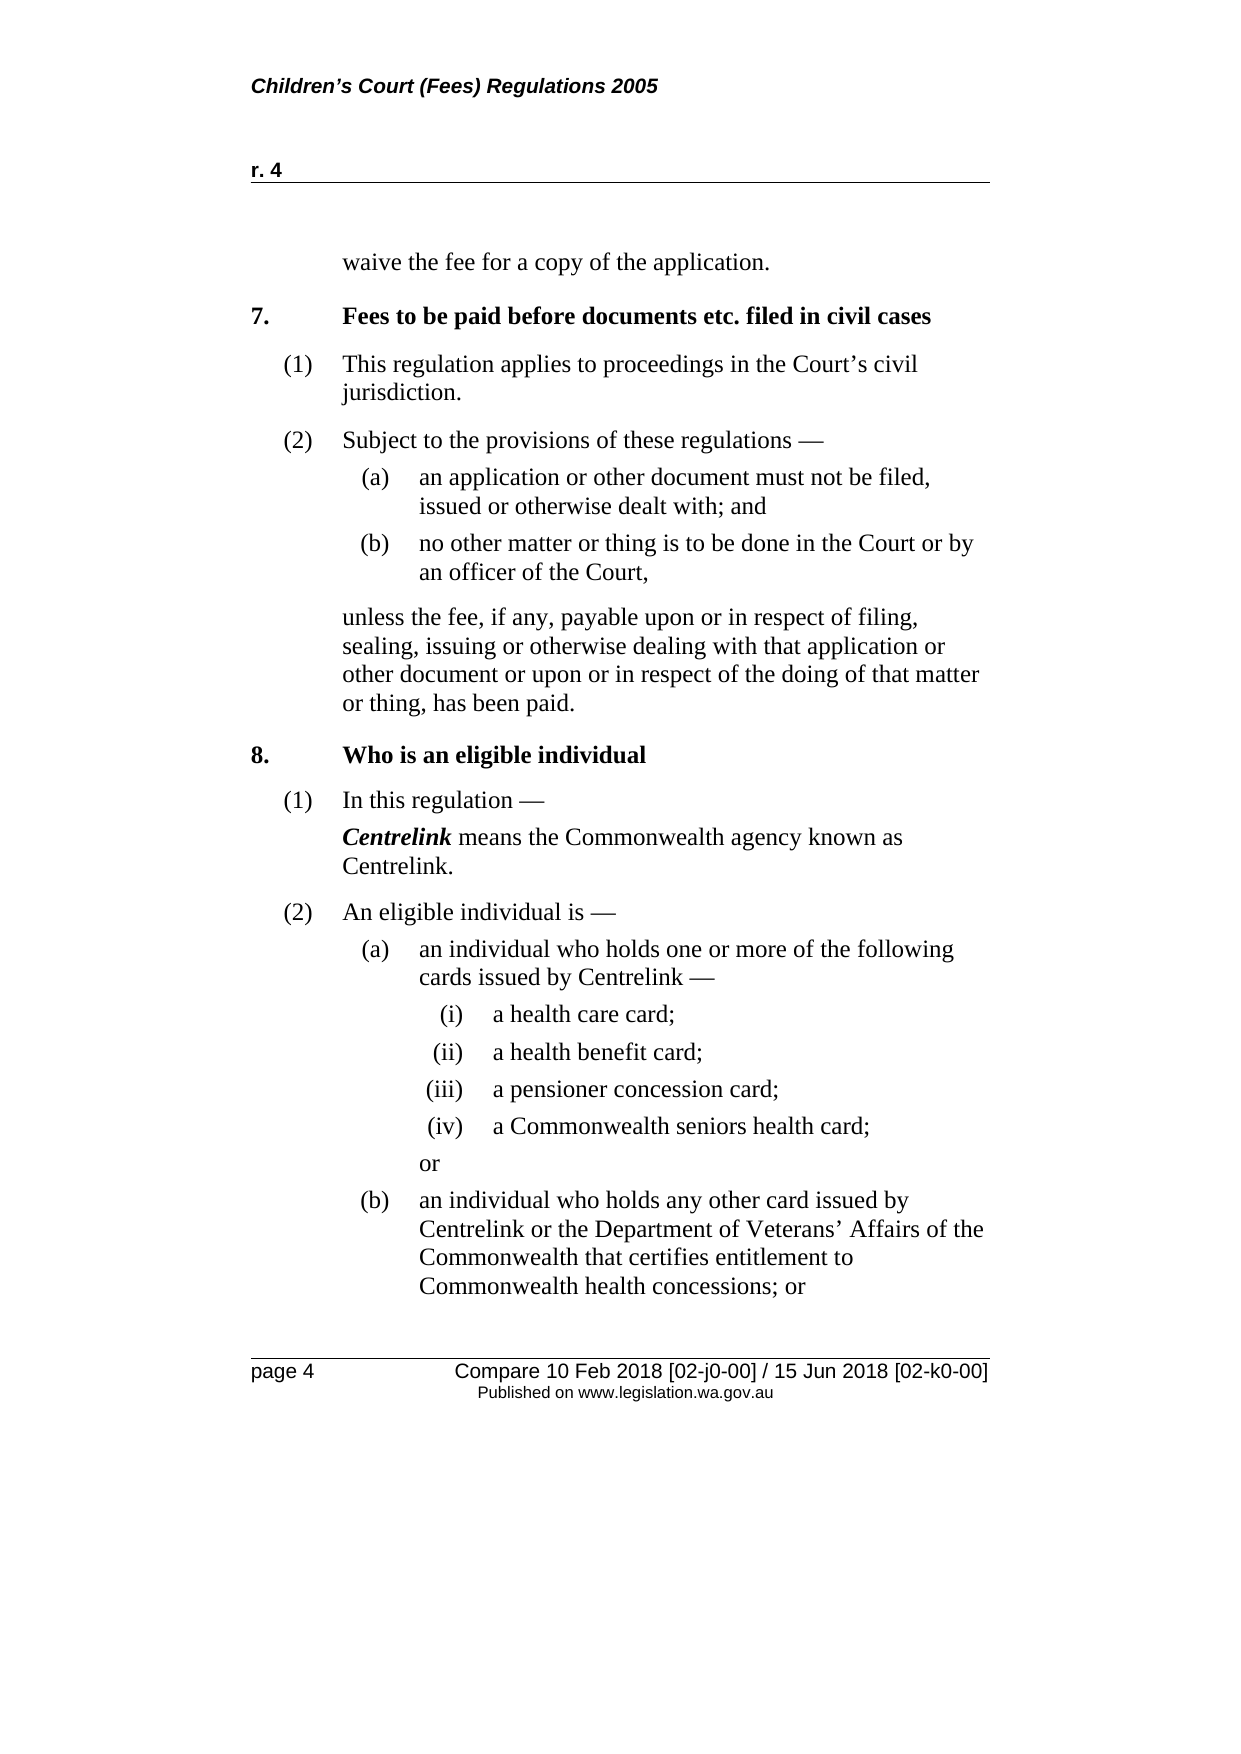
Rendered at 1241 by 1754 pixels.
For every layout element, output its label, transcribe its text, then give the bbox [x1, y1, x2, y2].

text (ii) a health benefit card; [251, 1037, 990, 1065]
text (i) a health care card; [251, 999, 990, 1028]
text waive the fee for a copy of the application. [251, 247, 990, 276]
text (b) an individual who holds any other card issued by Centrelink or the Department of Veterans’ Affairs of the Commonwealth that certifies entitlement to Commonwealth health concessions; or [251, 1185, 990, 1300]
subtitle 7. Fees to be paid before documents etc. filed in civil cases [251, 301, 990, 330]
text (1) In this regulation — [251, 785, 990, 814]
text (2) Subject to the provisions of these regulations — [251, 425, 990, 454]
text (iv) a Commonwealth seniors health card; [251, 1111, 990, 1139]
text Centrelink means the Commonwealth agency known as Centrelink. [251, 822, 990, 880]
subtitle 8. Who is an eligible individual [251, 740, 990, 769]
text (1) This regulation applies to proceedings in the Court’s civil jurisdiction. [251, 349, 990, 406]
text (a) an individual who holds one or more of the following cards issued by Centrelink — [251, 934, 990, 991]
text unless the fee, if any, payable upon or in respect of filing, sealing, issuing or otherwise dealing with that application or other document or upon or in respect of the doing of that matter or thing, has been paid. [251, 602, 990, 717]
text (2) An eligible individual is — [251, 897, 990, 925]
text (iii) a pensioner concession card; [251, 1074, 990, 1102]
text or [251, 1148, 990, 1177]
text (b) no other matter or thing is to be done in the Court or by an officer of the Court, [251, 528, 990, 585]
text (a) an application or other document must not be filed, issued or otherwise dealt with; and [251, 462, 990, 519]
